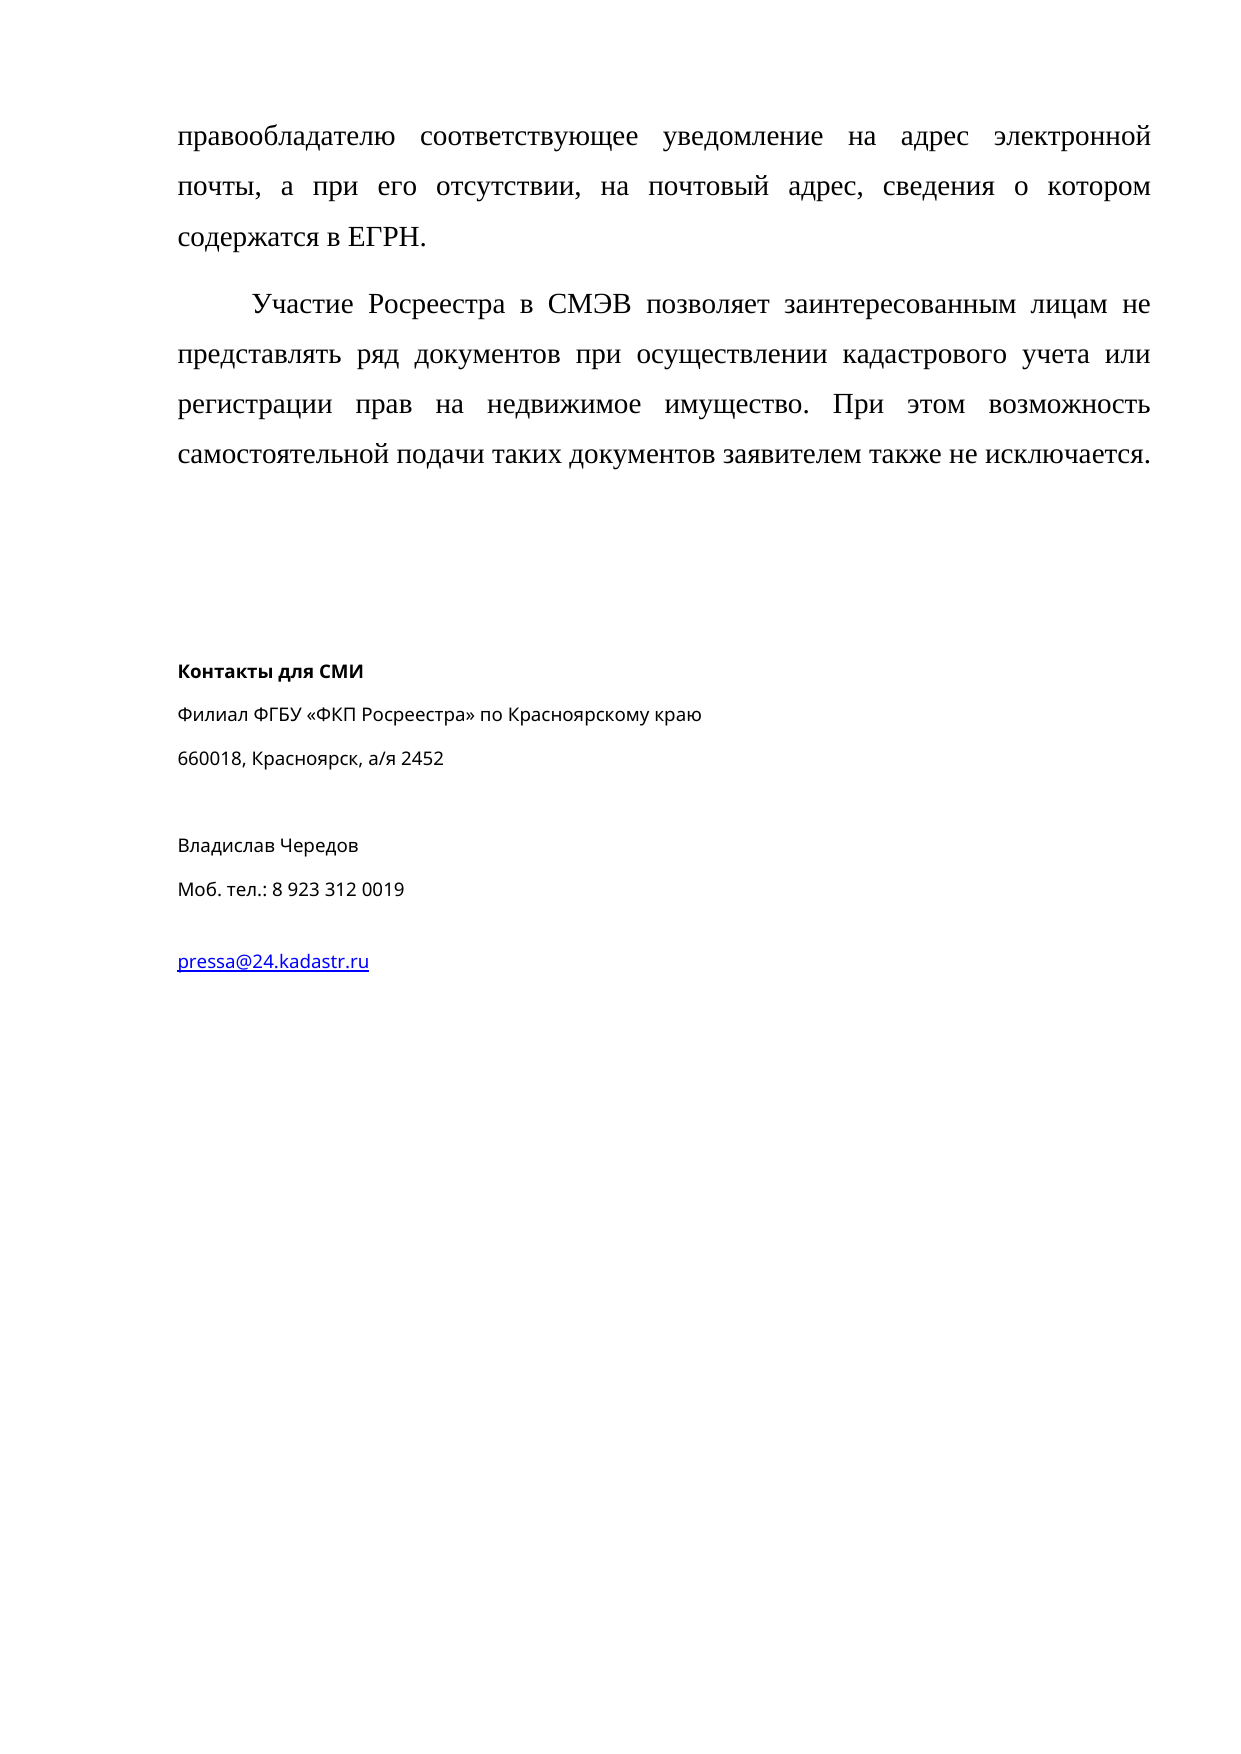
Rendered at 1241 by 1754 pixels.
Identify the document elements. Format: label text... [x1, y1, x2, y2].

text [177, 118, 1152, 252]
text Участие Росреестра в СМЭВ позволяет заинтересованным лицам не представлять ряд документов при осуществлении кадастрового учета или регистрации прав на недвижимое имущество. При этом возможность самостоятельной подачи таких документов заявителем также не исключается. [177, 286, 1152, 470]
text Владислав Чередов [177, 832, 1167, 858]
text pressa@24.kadastr.ru [177, 948, 1167, 974]
text Филиал ФГБУ «ФКП Росреестра» по Красноярскому краю [177, 702, 1167, 727]
text 660018, Красноярск, а/я 2452 [177, 745, 1167, 771]
text Контакты для СМИ [177, 658, 1152, 683]
text Моб. тел.: 8 923 312 0019 [177, 876, 1167, 902]
